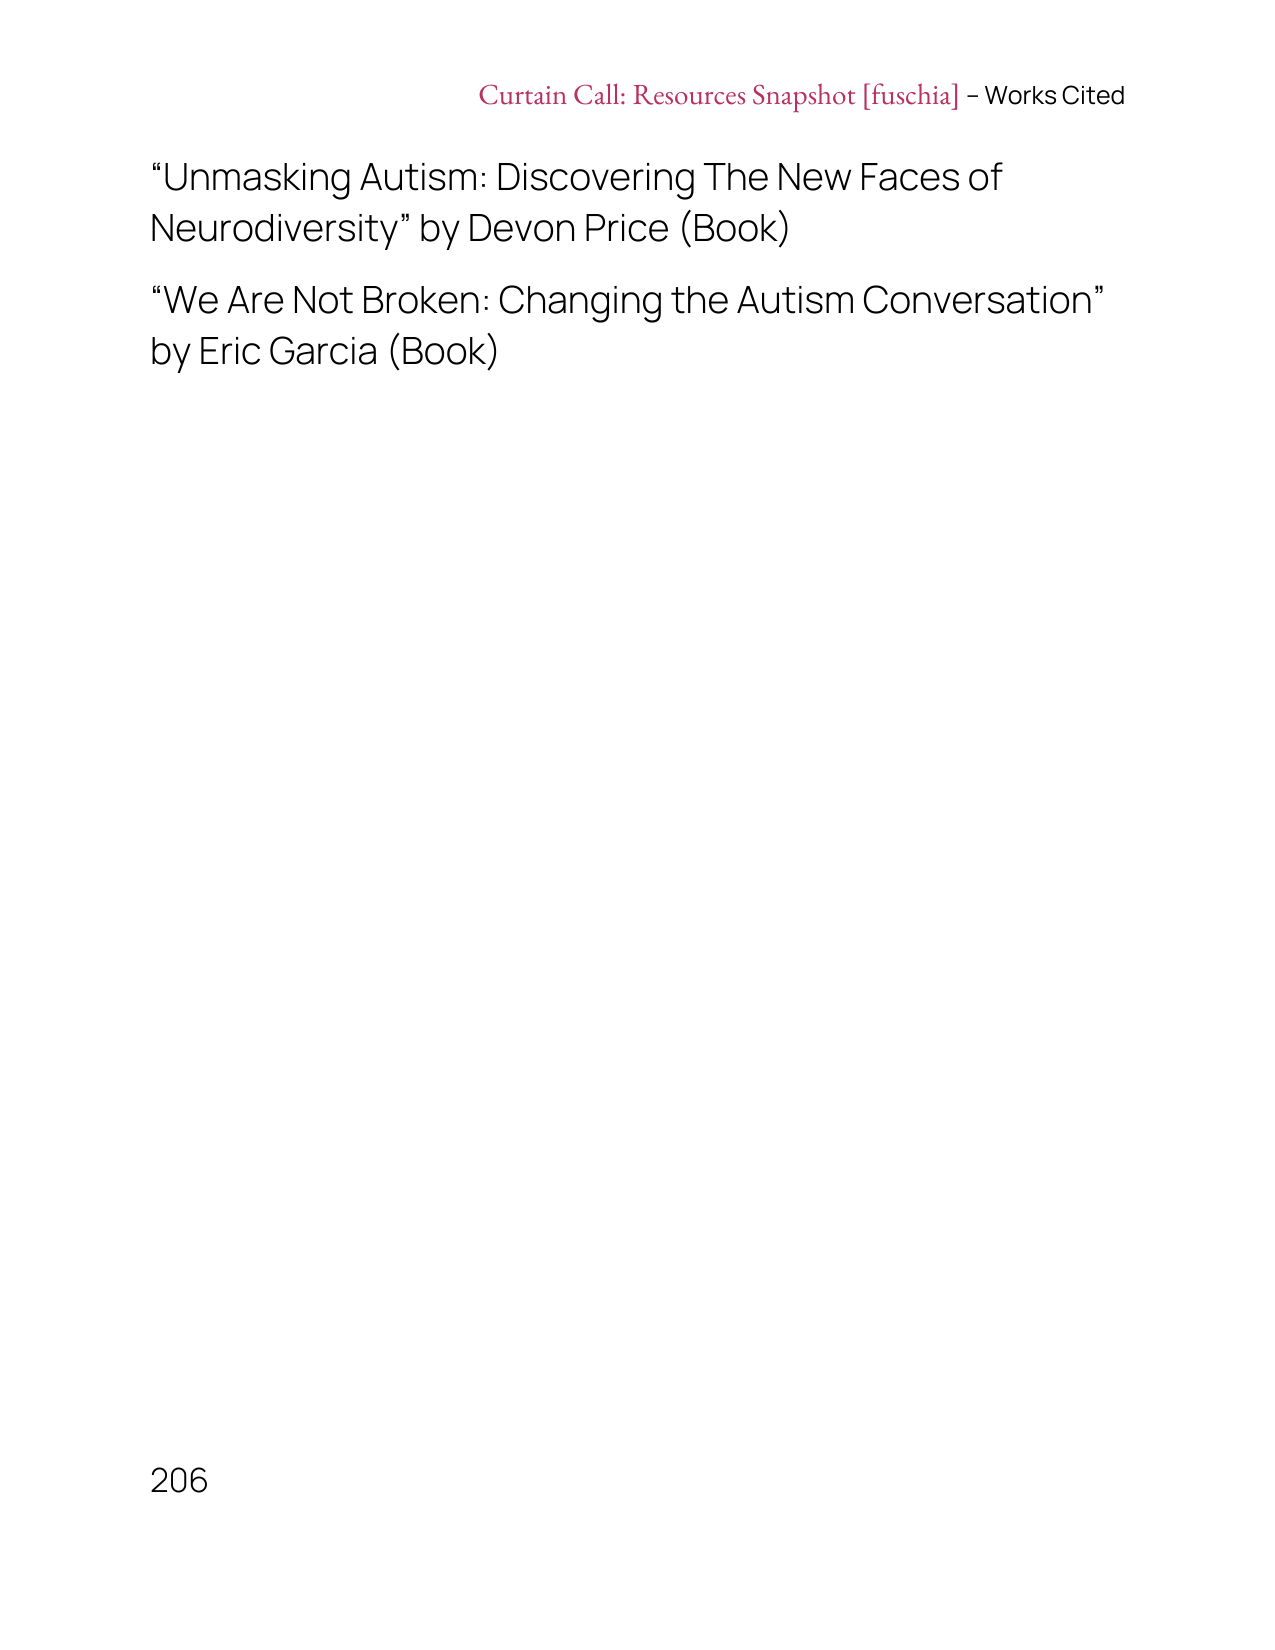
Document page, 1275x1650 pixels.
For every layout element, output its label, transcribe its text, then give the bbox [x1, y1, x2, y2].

text “We Are Not Broken: Changing the Autism Conversation” by Eric Garcia (Book) [150, 273, 1125, 376]
text “Unmasking Autism: Discovering The New Faces of Neurodiversity” by Devon Price (Book) [150, 150, 1125, 252]
